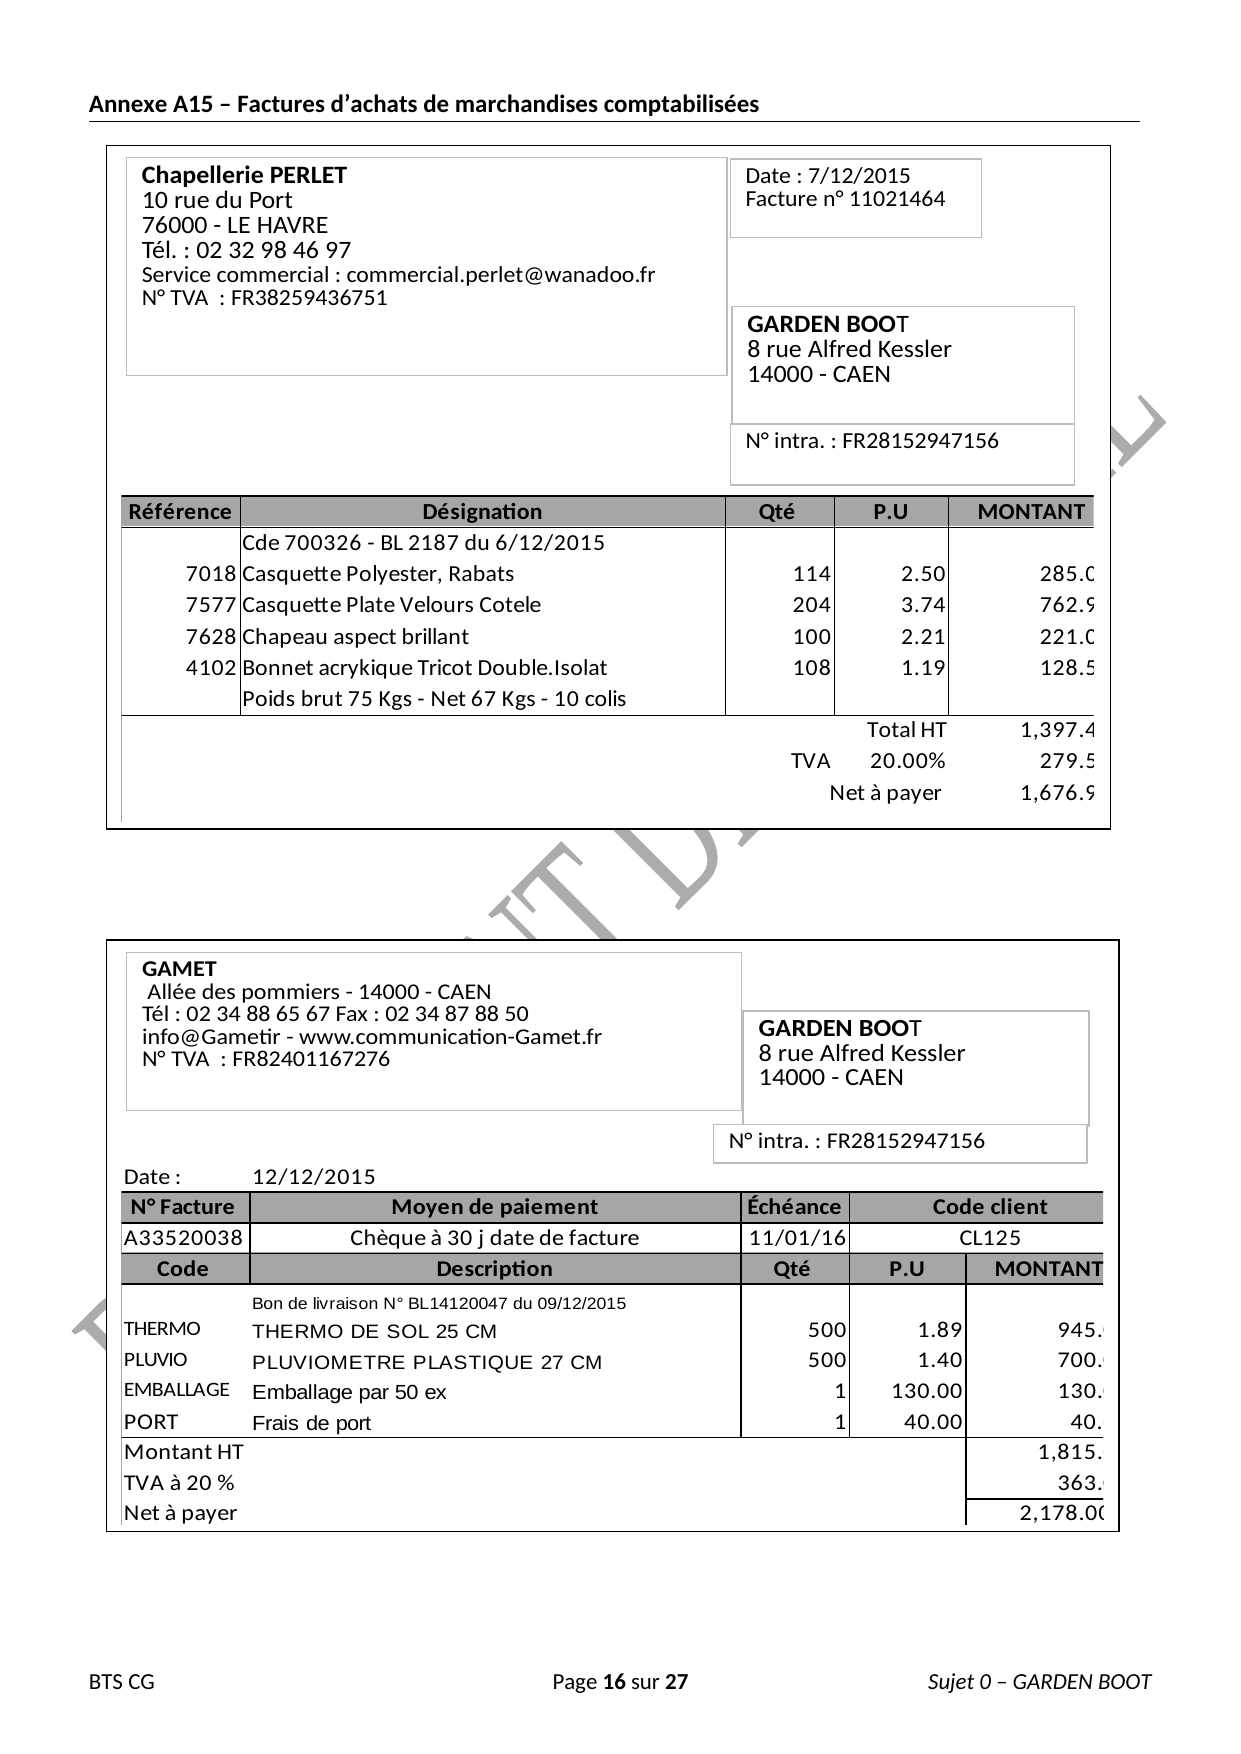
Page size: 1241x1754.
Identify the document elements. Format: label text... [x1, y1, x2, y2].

text Annexe A15 – Factures d’achats de marchandises comptabilisées [89, 89, 1140, 121]
